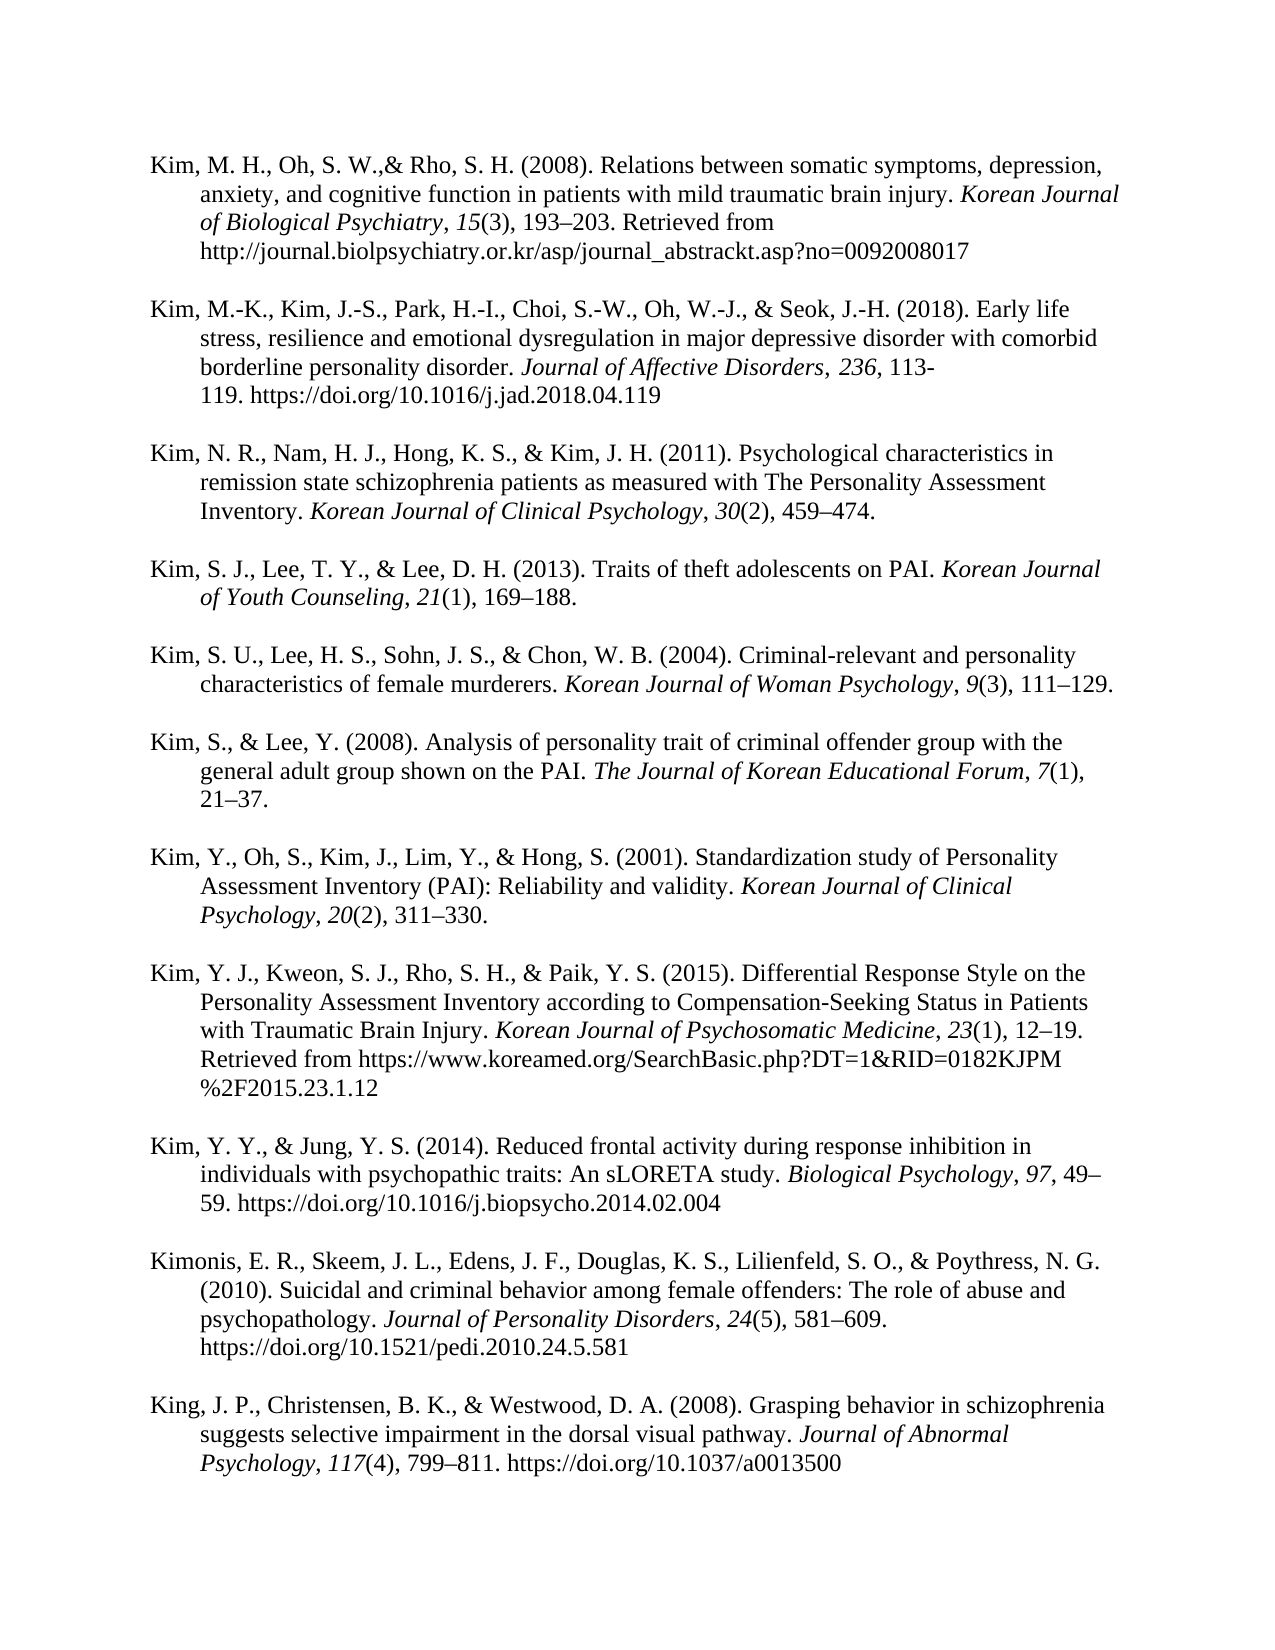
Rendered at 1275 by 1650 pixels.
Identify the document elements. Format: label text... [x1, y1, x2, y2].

text Kim, S. J., Lee, T. Y., & Lee, D. H. (2013). Traits of theft adolescents on PAI. Korean Journal of Youth Counseling, 21(1), 169–188. [150, 554, 1125, 611]
text Kim, N. R., Nam, H. J., Hong, K. S., & Kim, J. H. (2011). Psychological characteristics in remission state schizophrenia patients as measured with The Personality Assessment Inventory. Korean Journal of Clinical Psychology, 30(2), 459–474. [150, 438, 1125, 524]
text Kim, Y., Oh, S., Kim, J., Lim, Y., & Hong, S. (2001). Standardization study of Personality Assessment Inventory (PAI): Reliability and validity. Korean Journal of Clinical Psychology, 20(2), 311–330. [150, 842, 1125, 929]
text Kim, S., & Lee, Y. (2008). Analysis of personality trait of criminal offender group with the general adult group shown on the PAI. The Journal of Korean Educational Forum, 7(1), 21–37. [150, 727, 1125, 813]
text Kim, Y. J., Kweon, S. J., Rho, S. H., & Paik, Y. S. (2015). Differential Response Style on the Personality Assessment Inventory according to Compensation-Seeking Status in Patients with Traumatic Brain Injury. Korean Journal of Psychosomatic Medicine, 23(1), 12–19. Retrieved from https://www.koreamed.org/SearchBasic.php?DT=1&RID=0182KJPM%2F2015.23.1.12 [150, 958, 1125, 1102]
text Kim, Y. Y., & Jung, Y. S. (2014). Reduced frontal activity during response inhibition in individuals with psychopathic traits: An sLORETA study. Biological Psychology, 97, 49–59. https://doi.org/10.1016/j.biopsycho.2014.02.004 [150, 1131, 1125, 1217]
text Kim, M. H., Oh, S. W.,& Rho, S. H. (2008). Relations between somatic symptoms, depression, anxiety, and cognitive function in patients with mild traumatic brain injury. Korean Journal of Biological Psychiatry, 15(3), 193–203. Retrieved from http://journal.biolpsychiatry.or.kr/asp/journal_abstrackt.asp?no=0092008017 [150, 150, 1125, 265]
text Kim, S. U., Lee, H. S., Sohn, J. S., & Chon, W. B. (2004). Criminal-relevant and personality characteristics of female murderers. Korean Journal of Woman Psychology, 9(3), 111–129. [150, 640, 1125, 698]
text King, J. P., Christensen, B. K., & Westwood, D. A. (2008). Grasping behavior in schizophrenia suggests selective impairment in the dorsal visual pathway. Journal of Abnormal Psychology, 117(4), 799–811. https://doi.org/10.1037/a0013500 [150, 1390, 1125, 1477]
text Kim, M.-K., Kim, J.-S., Park, H.-I., Choi, S.-W., Oh, W.-J., & Seok, J.-H. (2018). Early life stress, resilience and emotional dysregulation in major depressive disorder with comorbid borderline personality disorder. Journal of Affective Disorders, 236, 113-119. https://doi.org/10.1016/j.jad.2018.04.119 [150, 294, 1125, 409]
text Kimonis, E. R., Skeem, J. L., Edens, J. F., Douglas, K. S., Lilienfeld, S. O., & Poythress, N. G. (2010). Suicidal and criminal behavior among female offenders: The role of abuse and psychopathology. Journal of Personality Disorders, 24(5), 581–609. https://doi.org/10.1521/pedi.2010.24.5.581 [150, 1246, 1125, 1361]
